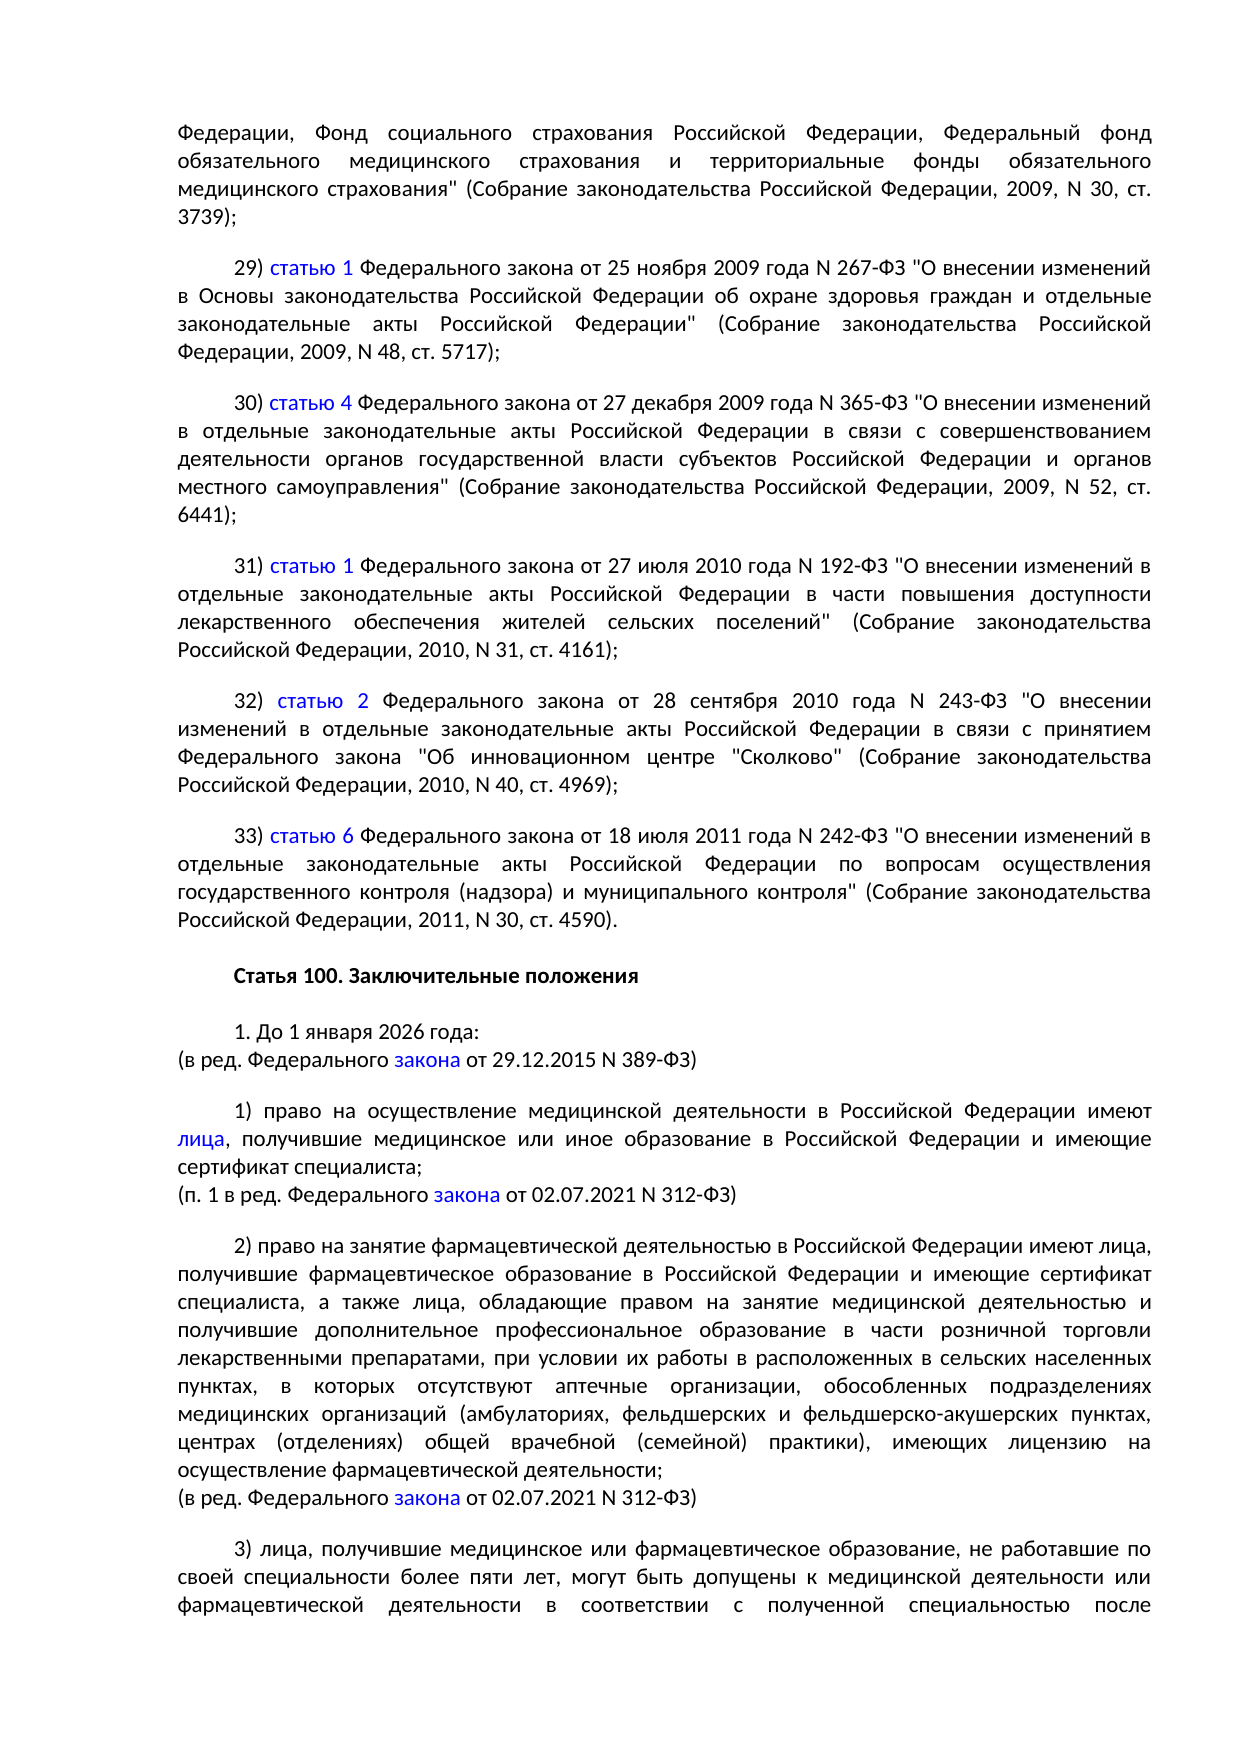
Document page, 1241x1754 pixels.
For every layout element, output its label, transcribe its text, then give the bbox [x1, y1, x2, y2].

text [177, 1534, 1152, 1618]
text 1. До 1 января 2026 года: [177, 1017, 1152, 1045]
text (п. 1 в ред. Федерального закона от 02.07.2021 N 312-ФЗ) [177, 1180, 1152, 1208]
text 29) статью 1 Федерального закона от 25 ноября 2009 года N 267-ФЗ "О внесении изменений в Основы законодательства Российской Федерации об охране здоровья граждан и отдельные законодательные акты Российской Федерации" (Собрание законодательства Российской Федерации, 2009, N 48, ст. 5717); [177, 253, 1152, 365]
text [177, 118, 1152, 230]
text 33) статью 6 Федерального закона от 18 июля 2011 года N 242-ФЗ "О внесении изменений в отдельные законодательные акты Российской Федерации по вопросам осуществления государственного контроля (надзора) и муниципального контроля" (Собрание законодательства Российской Федерации, 2011, N 30, ст. 4590). [177, 821, 1152, 933]
text 31) статью 1 Федерального закона от 27 июля 2010 года N 192-ФЗ "О внесении изменений в отдельные законодательные акты Российской Федерации в части повышения доступности лекарственного обеспечения жителей сельских поселений" (Собрание законодательства Российской Федерации, 2010, N 31, ст. 4161); [177, 551, 1152, 663]
text (в ред. Федерального закона от 02.07.2021 N 312-ФЗ) [177, 1483, 1152, 1511]
text 2) право на занятие фармацевтической деятельностью в Российской Федерации имеют лица, получившие фармацевтическое образование в Российской Федерации и имеющие сертификат специалиста, а также лица, обладающие правом на занятие медицинской деятельностью и получившие дополнительное профессиональное образование в части розничной торговли лекарственными препаратами, при условии их работы в расположенных в сельских населенных пунктах, в которых отсутствуют аптечные организации, обособленных подразделениях медицинских организаций (амбулаториях, фельдшерских и фельдшерско-акушерских пунктах, центрах (отделениях) общей врачебной (семейной) практики), имеющих лицензию на осуществление фармацевтической деятельности; [177, 1231, 1152, 1483]
title Статья 100. Заключительные положения [177, 961, 1152, 989]
text (в ред. Федерального закона от 29.12.2015 N 389-ФЗ) [177, 1045, 1152, 1073]
text 32) статью 2 Федерального закона от 28 сентября 2010 года N 243-ФЗ "О внесении изменений в отдельные законодательные акты Российской Федерации в связи с принятием Федерального закона "Об инновационном центре "Сколково" (Собрание законодательства Российской Федерации, 2010, N 40, ст. 4969); [177, 686, 1152, 798]
text 1) право на осуществление медицинской деятельности в Российской Федерации имеют лица, получившие медицинское или иное образование в Российской Федерации и имеющие сертификат специалиста; [177, 1096, 1152, 1180]
text 30) статью 4 Федерального закона от 27 декабря 2009 года N 365-ФЗ "О внесении изменений в отдельные законодательные акты Российской Федерации в связи с совершенствованием деятельности органов государственной власти субъектов Российской Федерации и органов местного самоуправления" (Собрание законодательства Российской Федерации, 2009, N 52, ст. 6441); [177, 388, 1152, 528]
